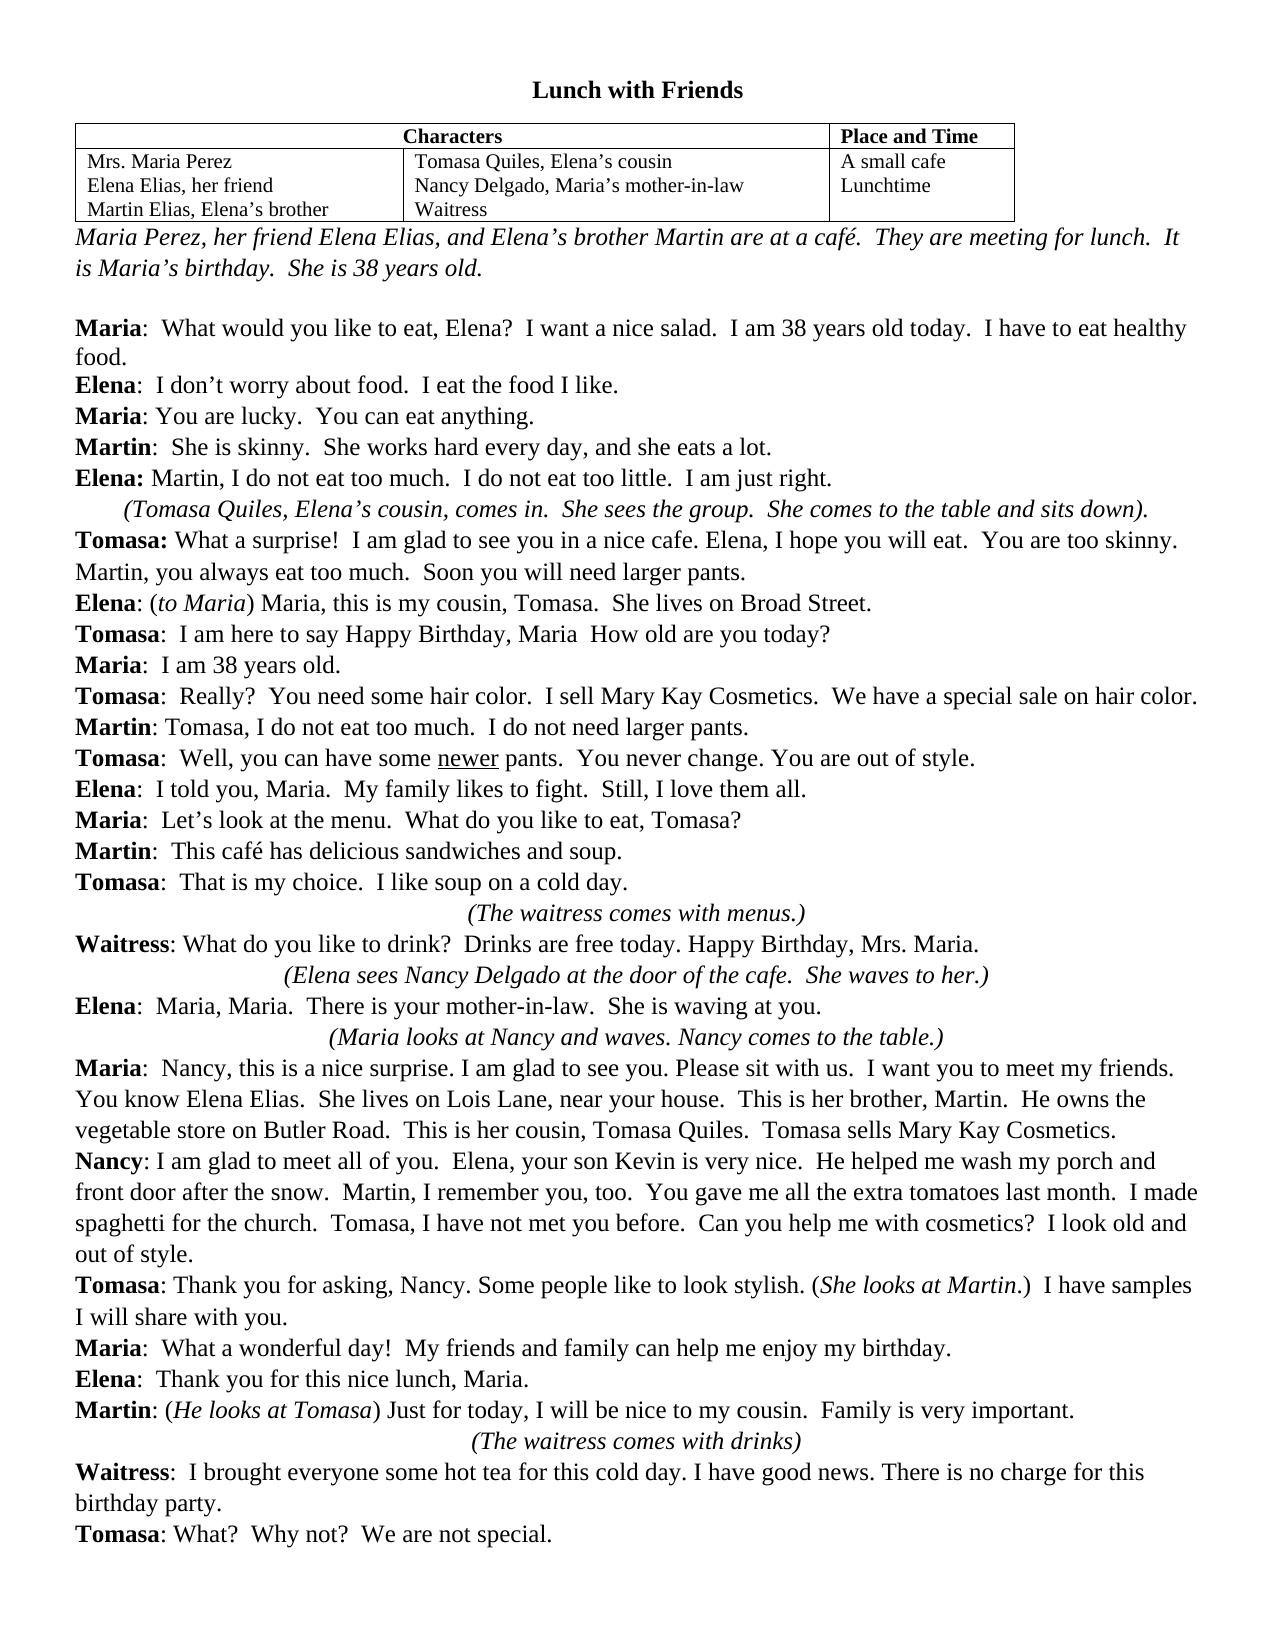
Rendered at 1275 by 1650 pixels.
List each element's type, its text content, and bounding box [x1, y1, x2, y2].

text Martin: (He looks at Tomasa) Just for today, I will be nice to my cousin. Family is very important. [75, 1395, 1200, 1423]
text Elena: I told you, Maria. My family likes to fight. Still, I love them all. [75, 774, 1200, 803]
text Martin: This café has delicious sandwiches and soup. [75, 836, 1200, 865]
text Tomasa: Thank you for asking, Nancy. Some people like to look stylish. (She looks at Martin.) I have samples I will share with you. [75, 1271, 1200, 1330]
text Maria: What would you like to eat, Elena? I want a nice salad. I am 38 years old today. I have to eat healthy food. [75, 313, 1200, 370]
table_header Place and Time [830, 124, 1014, 148]
text Maria: Nancy, this is a nice surprise. I am glad to see you. Please sit with us. I want you to meet my friends. You know Elena Elias. She lives on Lois Lane, near your house. This is her brother, Martin. He owns the vegetable store on Butler Road. This is her cousin, Tomasa Quiles. Tomasa sells Mary Kay Cosmetics. [75, 1053, 1200, 1144]
text Tomasa: I am here to say Happy Birthday, Maria How old are you today? [75, 619, 1200, 647]
text Tomasa: What? Why not? We are not special. [75, 1519, 1200, 1548]
text Elena: (to Maria) Maria, this is my cousin, Tomasa. She lives on Broad Street. [75, 588, 1200, 616]
text Tomasa: Really? You need some hair color. I sell Mary Kay Cosmetics. We have a special sale on hair color. [75, 681, 1200, 709]
text Maria Perez, her friend Elena Elias, and Elena’s brother Martin are at a café. They are meeting for lunch. It is Maria’s birthday. She is 38 years old. [75, 222, 1200, 282]
text (Elena sees Nancy Delgado at the door of the cafe. She waves to her.) [75, 960, 1200, 989]
text Maria: Let’s look at the menu. What do you like to eat, Tomasa? [75, 805, 1200, 834]
text Maria: What a wonderful day! My friends and family can help me enjoy my birthday. [75, 1333, 1200, 1361]
table_cell A small cafe Lunchtime [830, 149, 1014, 221]
text Tomasa: That is my choice. I like soup on a cold day. [75, 867, 1200, 896]
text (Tomasa Quiles, Elena’s cousin, comes in. She sees the group. She comes to the table and sits down). [75, 494, 1200, 523]
text Maria: You are lucky. You can eat anything. [75, 401, 1200, 430]
table_cell Tomasa Quiles, Elena’s cousin Nancy Delgado, Maria’s mother-in-law Waitress [404, 149, 829, 221]
text Elena: Martin, I do not eat too much. I do not eat too little. I am just right. [75, 463, 1200, 492]
text Maria: I am 38 years old. [75, 650, 1200, 678]
text Nancy: I am glad to meet all of you. Elena, your son Kevin is very nice. He helped me wash my porch and front door after the snow. Martin, I remember you, too. You gave me all the extra tomatoes last month. I made spaghetti for the church. Tomasa, I have not met you before. Can you help me with cosmetics? I look old and out of style. [75, 1146, 1200, 1268]
text (The waitress comes with drinks) [75, 1426, 1200, 1454]
text Waitress: I brought everyone some hot tea for this cold day. I have good news. There is no charge for this birthday party. [75, 1457, 1200, 1517]
table_header Characters [76, 124, 829, 148]
text Elena: Thank you for this nice lunch, Maria. [75, 1364, 1200, 1392]
text Martin: She is skinny. She works hard every day, and she eats a lot. [75, 432, 1200, 461]
text Elena: I don’t worry about food. I eat the food I like. [75, 370, 1200, 399]
text Waitress: What do you like to drink? Drinks are free today. Happy Birthday, Mrs. Maria. [75, 929, 1200, 958]
text Tomasa: What a surprise! I am glad to see you in a nice cafe. Elena, I hope you will eat. You are too skinny. Martin, you always eat too much. Soon you will need larger pants. [75, 526, 1200, 585]
text Tomasa: Well, you can have some newer pants. You never change. You are out of style. [75, 743, 1200, 772]
table_cell Mrs. Maria Perez Elena Elias, her friend Martin Elias, Elena’s brother [76, 149, 403, 221]
text Elena: Maria, Maria. There is your mother-in-law. She is waving at you. [75, 991, 1200, 1020]
text (Maria looks at Nancy and waves. Nancy comes to the table.) [75, 1022, 1200, 1051]
text (The waitress comes with menus.) [75, 898, 1200, 927]
text Lunch with Friends [75, 75, 1200, 104]
text Martin: Tomasa, I do not eat too much. I do not need larger pants. [75, 712, 1200, 741]
